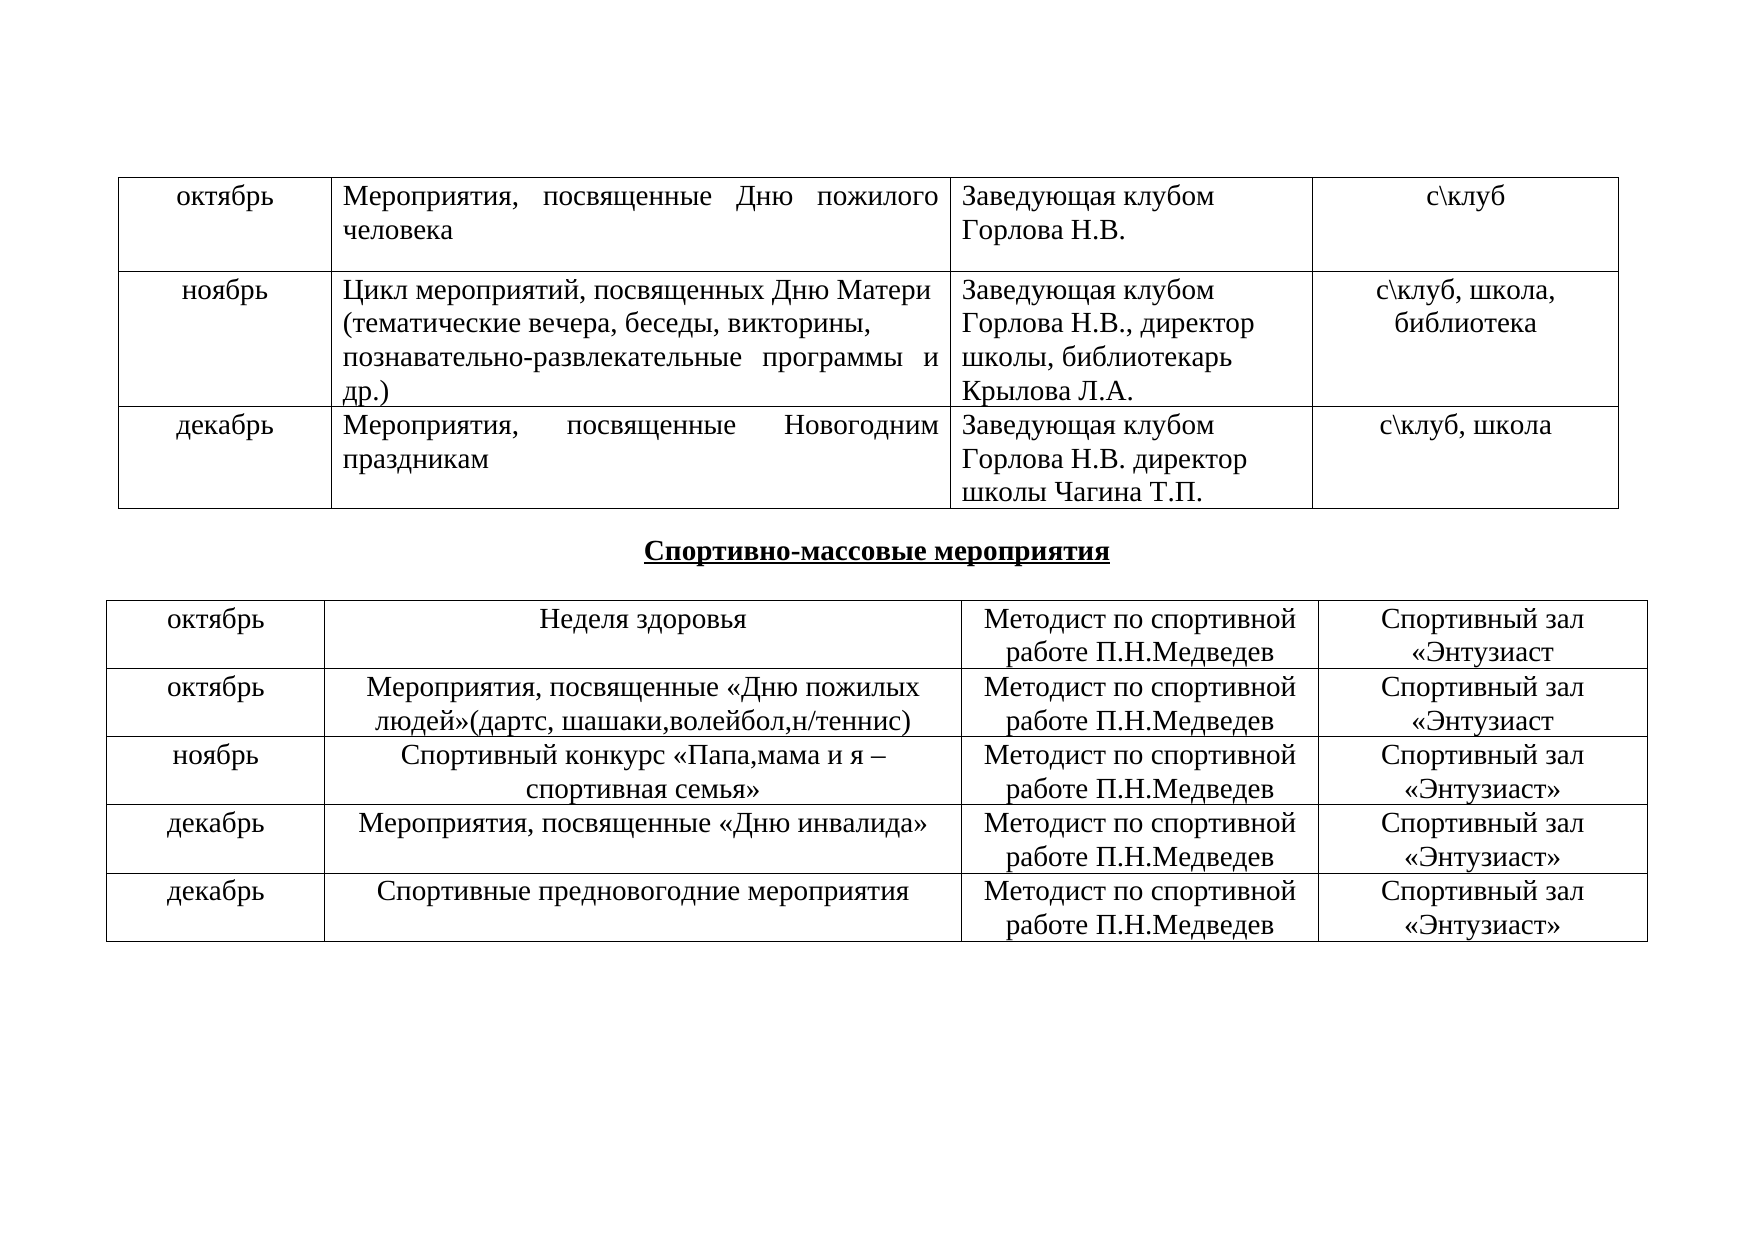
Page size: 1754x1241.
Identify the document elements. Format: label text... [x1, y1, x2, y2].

table_cell Заведующая клубом Горлова Н.В. [951, 178, 1312, 271]
table_cell ноябрь [107, 737, 324, 804]
table_cell Заведующая клубом Горлова Н.В. директор школы Чагина Т.П. [951, 407, 1312, 508]
table_cell Спортивный конкурс «Папа,мама и я – спортивная семья» [325, 737, 961, 804]
table_cell Спортивный зал «Энтузиаст» [1319, 737, 1647, 804]
table_header Спортивный зал «Энтузиаст [1319, 601, 1647, 668]
table_cell Цикл мероприятий, посвященных Дню Матери (тематические вечера, беседы, викторины, познавательно-развлекательные программы и др.) [332, 272, 950, 406]
text Спортивно-массовые мероприятия [118, 533, 1636, 566]
table_header октябрь [107, 601, 324, 668]
table_cell Мероприятия, посвященные «Дню пожилых людей»(дартс, шашаки,волейбол,н/теннис) [325, 669, 961, 736]
table_cell декабрь [107, 805, 324, 872]
table_cell Методист по спортивной работе П.Н.Медведев [962, 805, 1318, 872]
table_cell с\клуб, школа, библиотека [1313, 272, 1618, 406]
table_cell Методист по спортивной работе П.Н.Медведев [962, 874, 1318, 941]
table_cell с\клуб [1313, 178, 1618, 271]
table_cell октябрь [119, 178, 331, 271]
table_cell с\клуб, школа [1313, 407, 1618, 508]
table_cell ноябрь [119, 272, 331, 406]
table_cell Мероприятия, посвященные Новогодним праздникам [332, 407, 950, 508]
table_cell Мероприятия, посвященные «Дню инвалида» [325, 805, 961, 872]
table_header Методист по спортивной работе П.Н.Медведев [962, 601, 1318, 668]
table_cell Методист по спортивной работе П.Н.Медведев [962, 737, 1318, 804]
table_cell Заведующая клубом Горлова Н.В., директор школы, библиотекарь Крылова Л.А. [951, 272, 1312, 406]
table_cell декабрь [119, 407, 331, 508]
table_cell октябрь [107, 669, 324, 736]
table_cell Спортивные предновогодние мероприятия [325, 874, 961, 941]
table_cell Мероприятия, посвященные Дню пожилого человека [332, 178, 950, 271]
table_cell Спортивный зал «Энтузиаст [1319, 669, 1647, 736]
table_cell Методист по спортивной работе П.Н.Медведев [962, 669, 1318, 736]
table_cell декабрь [107, 874, 324, 941]
table_header Неделя здоровья [325, 601, 961, 668]
table_cell Спортивный зал «Энтузиаст» [1319, 805, 1647, 872]
table_cell Спортивный зал «Энтузиаст» [1319, 874, 1647, 941]
